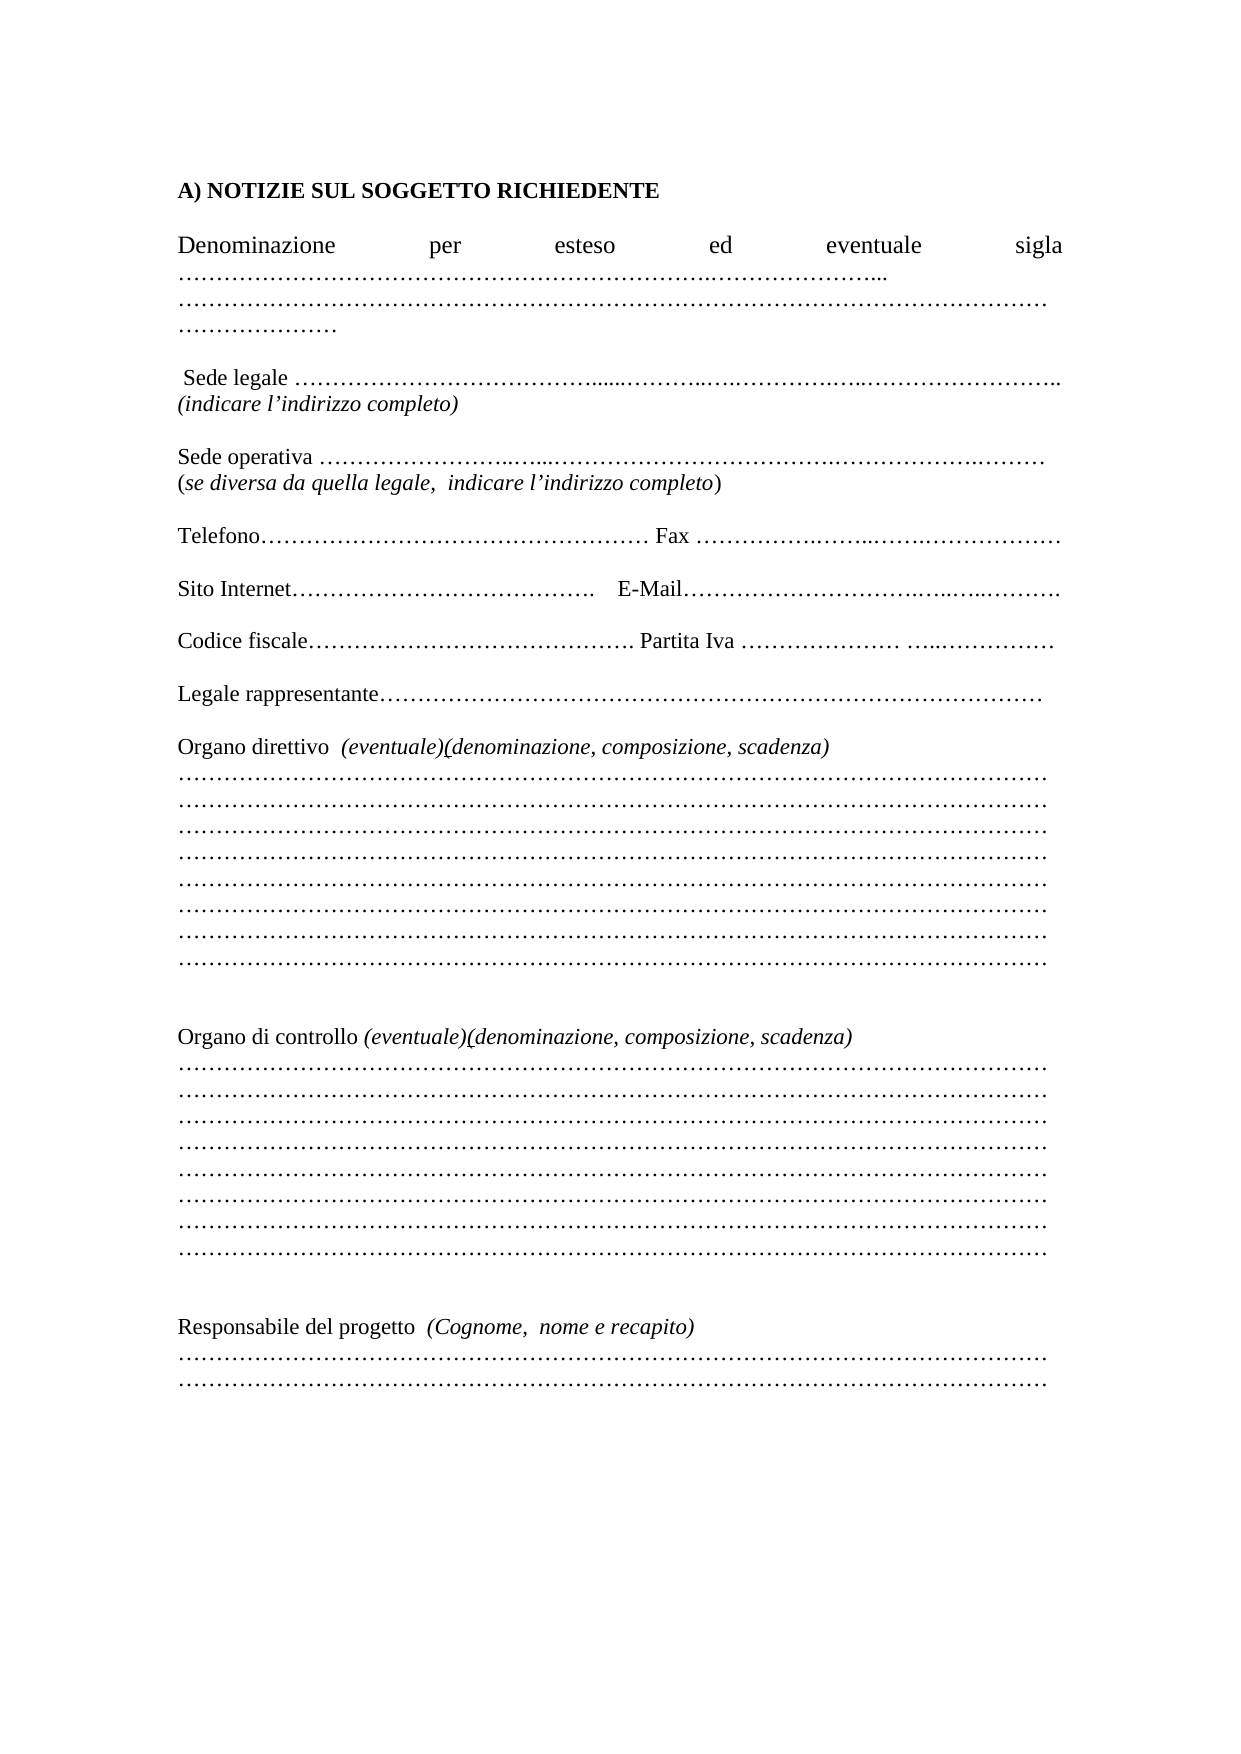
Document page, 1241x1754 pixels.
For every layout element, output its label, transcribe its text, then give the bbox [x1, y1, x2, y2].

text …………………………………………………………………………………………………… [177, 917, 1063, 944]
text Sede legale …………………………………......………..….………….…..…………………….. [177, 364, 1063, 390]
text …………………………………………………………………………………………………… [177, 944, 1063, 970]
text …………………………………………………………………………………………………… [177, 1049, 1063, 1076]
text Legale rappresentante…………………………………………………………………………… [177, 680, 1063, 707]
text Organo di controllo (eventuale)(denominazione, composizione, scadenza) [177, 1023, 1063, 1049]
text (indicare l’indirizzo completo) [177, 390, 1063, 417]
text ………………………………………………………………………………………………………………………………………………………………………………………………………… [177, 865, 1063, 917]
text …………………………………………………………………………………………………… [177, 1234, 1063, 1260]
text Telefono…………………………………………… Fax …………….……..…….……………… [177, 522, 1063, 548]
text Organo direttivo (eventuale)(denominazione, composizione, scadenza) [177, 733, 1063, 759]
text …………………………………………………………………………………………………… [177, 838, 1063, 865]
text A) NOTIZIE SUL SOGGETTO RICHIEDENTE [177, 177, 1063, 203]
text Sede operativa ……………………..…...……………………………….……………….……… [177, 443, 1063, 469]
text (se diversa da quella legale, indicare l’indirizzo completo) [177, 469, 1063, 496]
text …………………………………………………………………………………………………… [177, 1207, 1063, 1234]
text Codice fiscale……………………………………. Partita Iva ………………… …..…………… [177, 628, 1063, 654]
text …………………………………………………………………………………………………… [177, 1076, 1063, 1102]
text ………………………………………………………………………………………………………………………………………………………………………………………………………… [177, 1155, 1063, 1207]
text …………………………………………………………………………………………………… [177, 786, 1063, 812]
text …………………………………………………………………………………………………… [177, 1339, 1063, 1366]
text …………………………………………………………………………………………………… [177, 1128, 1063, 1155]
text …………………………………………………………………………………………………… [177, 759, 1063, 786]
text Responsabile del progetto (Cognome, nome e recapito) [177, 1313, 1063, 1339]
text Sito Internet…………………………………. E-Mail………………………….…..…..………. [177, 575, 1063, 601]
text Denominazione per esteso ed eventuale sigla …………………………………………………………….…………………...……………………………………………………………………………………………………………………… [177, 230, 1063, 338]
text …………………………………………………………………………………………………… [177, 1102, 1063, 1128]
text …………………………………………………………………………………………………… [177, 1366, 1063, 1392]
text …………………………………………………………………………………………………… [177, 812, 1063, 838]
